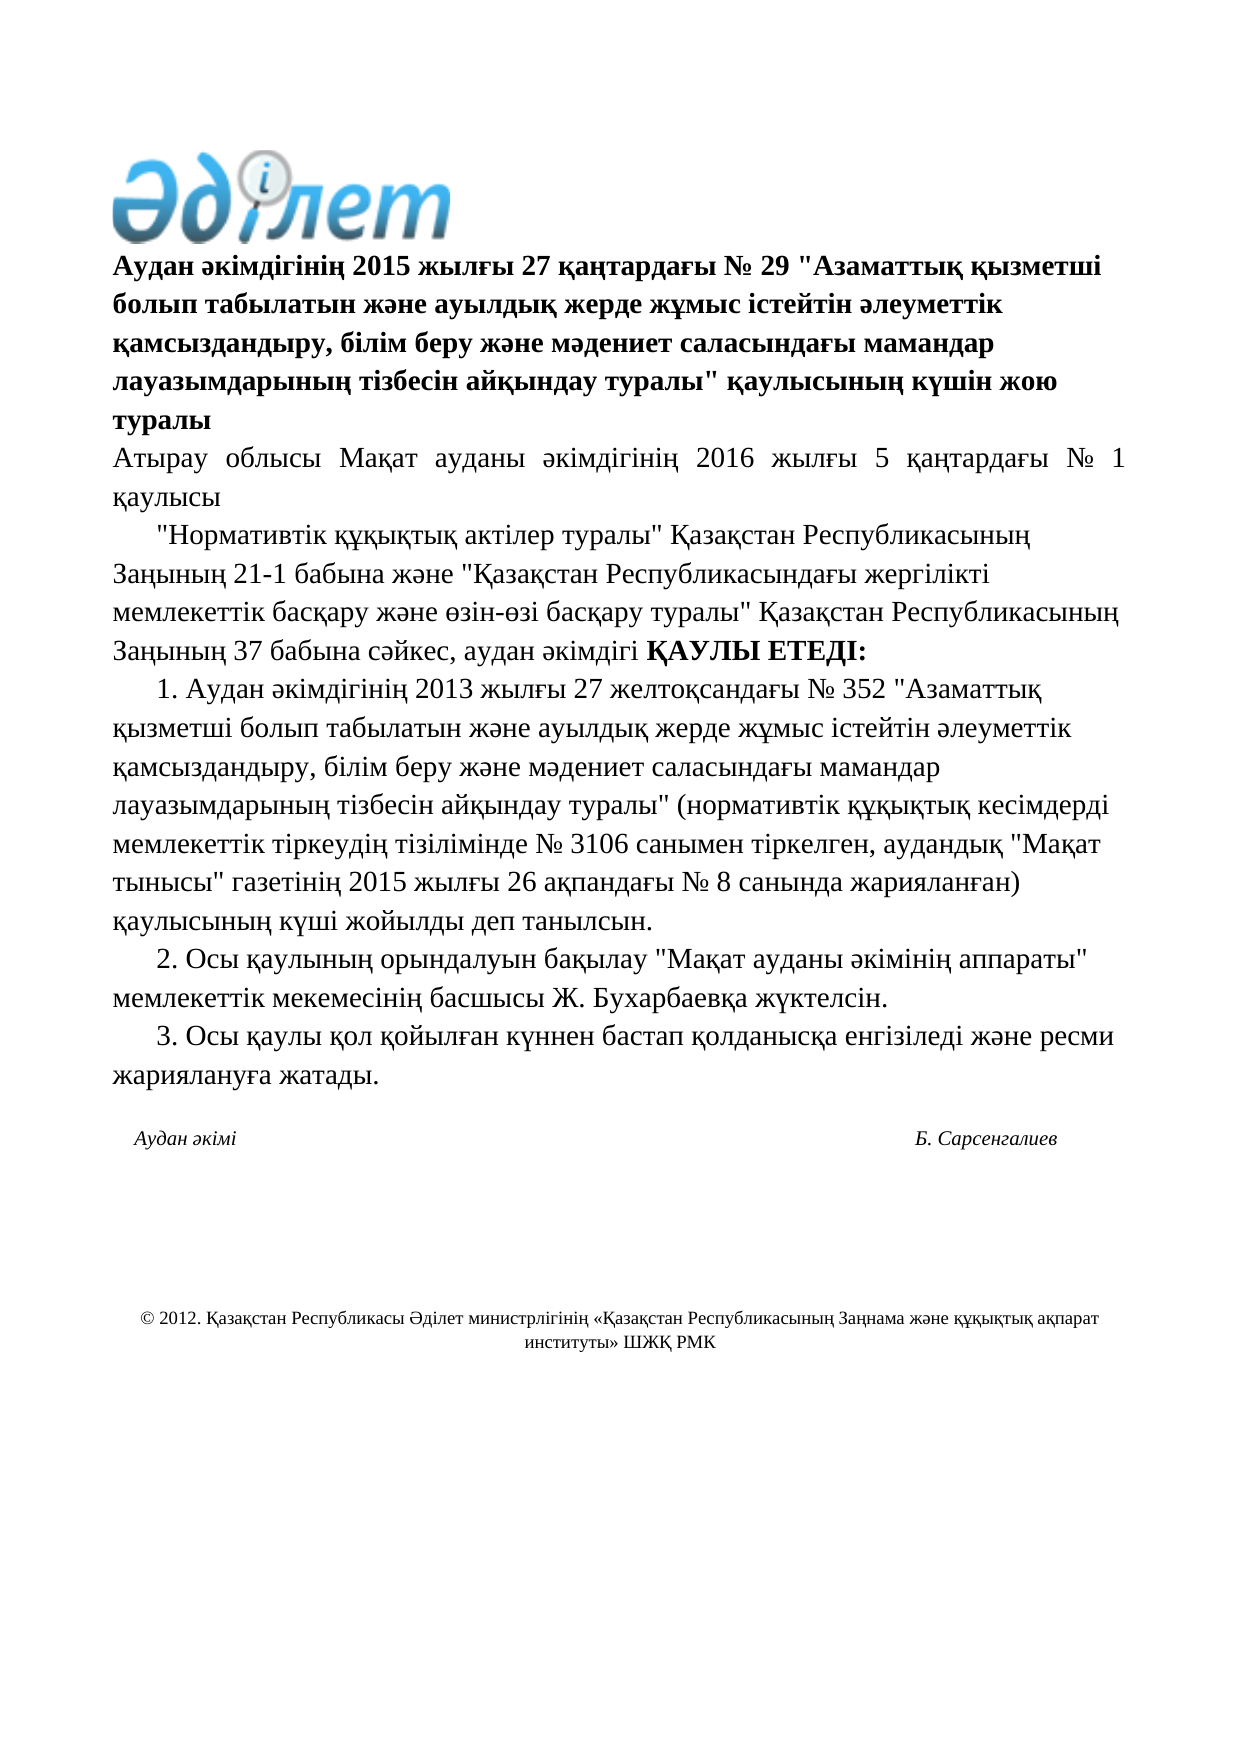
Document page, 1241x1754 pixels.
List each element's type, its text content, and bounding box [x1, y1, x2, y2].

text Атырау облысы Мақат ауданы әкімдігінің 2016 жылғы 5 қаңтардағы № 1 қаулысы [112, 440, 1128, 512]
table_header Аудан әкімі [101, 1125, 913, 1156]
text "Нормативтiк құқықтық актiлер туралы" Қазақстан Республикасының Заңының 21-1 бабына және "Қазақстан Республикасындағы жергілікті мемлекеттік басқару және өзін-өзі басқару туралы" Қазақстан Республикасының Заңының 37 бабына сәйкес, аудан әкімдігі ҚАУЛЫ ЕТЕДІ: 1. Аудан әкімдігінің 2013 жылғы 27 желтоқсандағы № 352 "Азаматтық қызметші болып табылатын және ауылдық жерде жұмыс істейтін әлеуметтік қамсыздандыру, білім беру және мәдениет саласындағы мамандар лауазымдарының тізбесін айқындау туралы" (нормативтік құқықтық кесімдерді мемлекеттік тіркеудің тізілімінде № 3106 санымен тіркелген, аудандық "Мақат тынысы" газетінің 2015 жылғы 26 ақпандағы № 8 санында жарияланған) қаулысының күші жойылды деп танылсын. 2. Осы қаулының орындалуын бақылау "Мақат ауданы әкімінің аппараты" мемлекеттік мекемесінің басшысы Ж. Бухарбаевқа жүктелсін. 3. Осы қаулы қол қойылған күннен бастап қолданысқа енгізіледі және ресми жариялануға жатады. [112, 517, 1128, 1121]
text © 2012. Қазақстан Республикасы Әділет министрлігінің «Қазақстан Республикасының Заңнама және құқықтық ақпарат институты» ШЖҚ РМК [112, 1307, 1128, 1353]
text Аудан әкімдігінің 2015 жылғы 27 қаңтардағы № 29 "Азаматтық қызметші болып табылатын және ауылдық жерде жұмыс істейтін әлеуметтік қамсыздандыру, білім беру және мәдениет саласындағы мамандар лауазымдарының тізбесін айқындау туралы" қаулысының күшін жою туралы [112, 248, 1128, 435]
table_header Б. Сарсенгалиев [913, 1125, 1240, 1156]
picture [112, 150, 451, 244]
